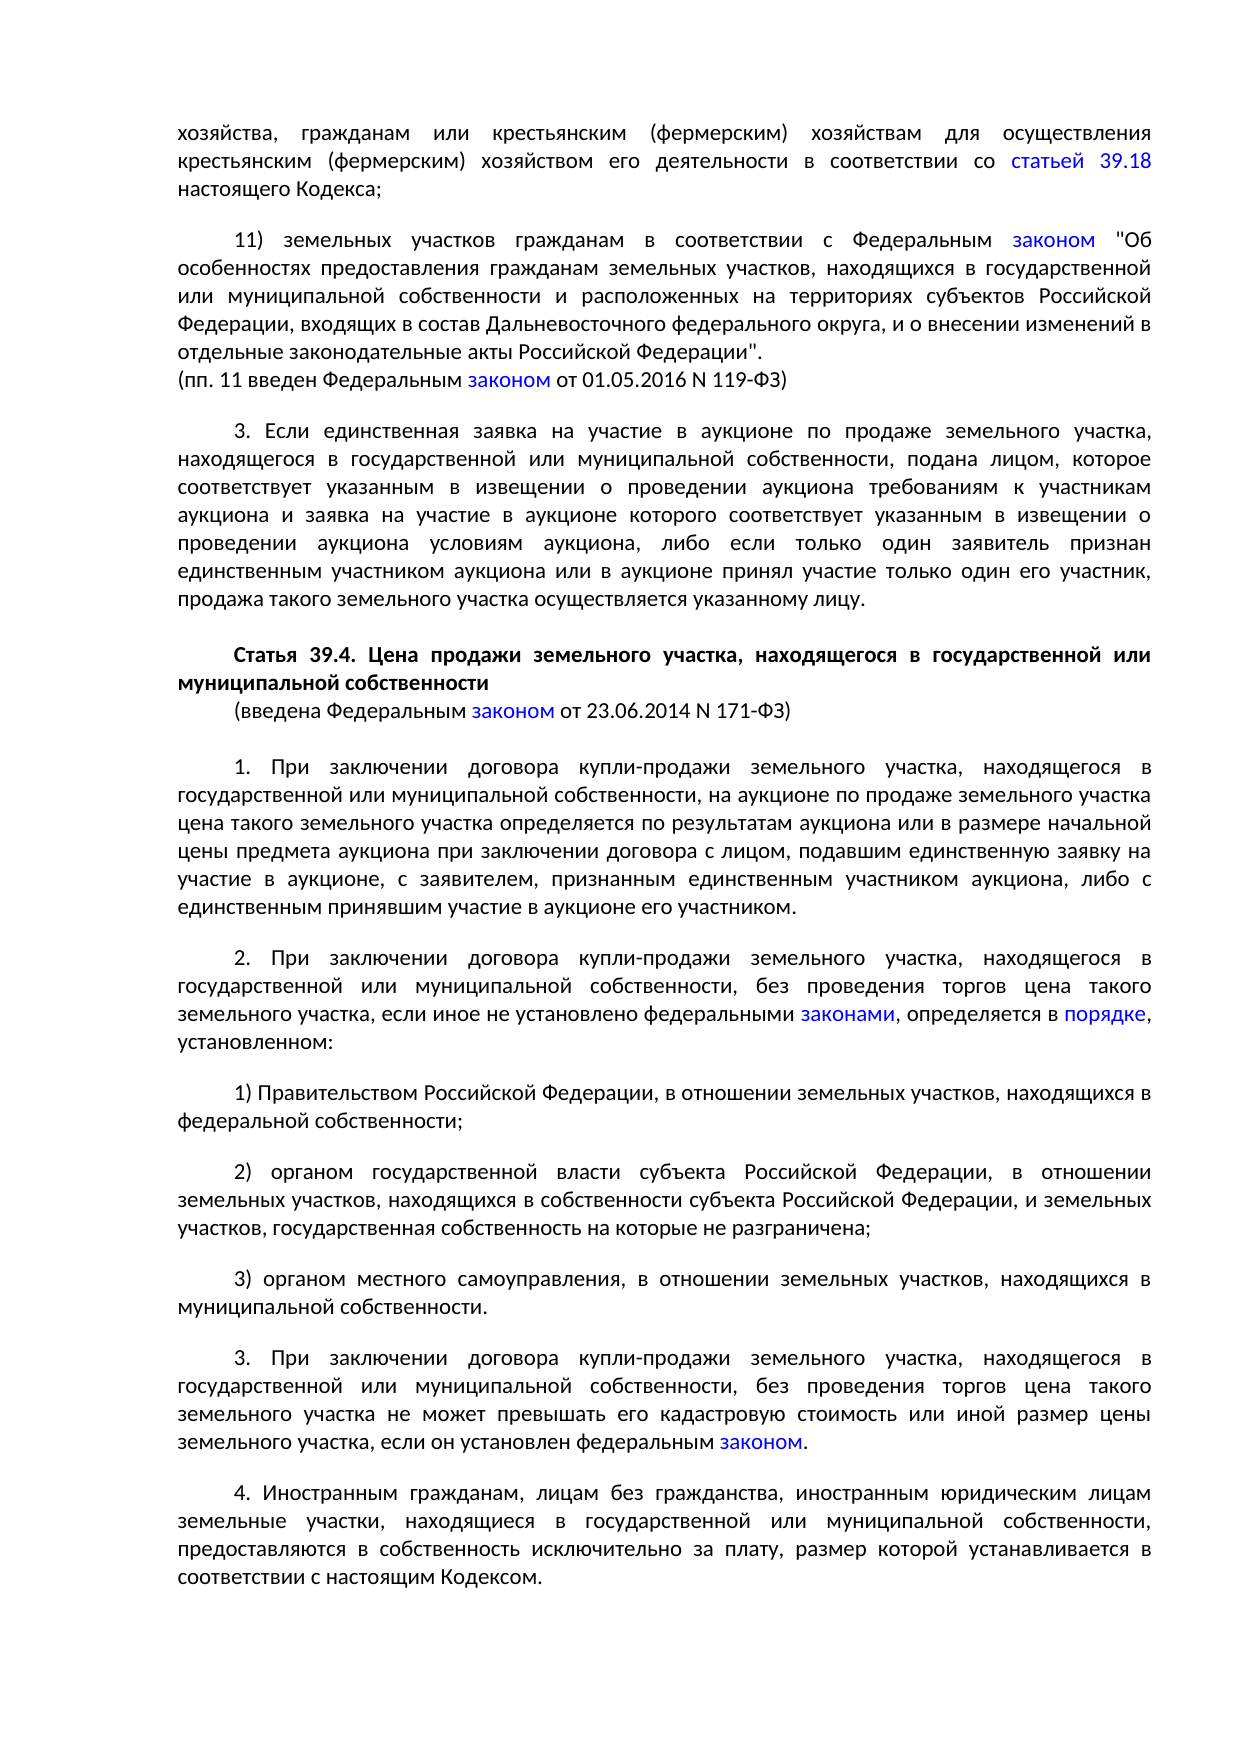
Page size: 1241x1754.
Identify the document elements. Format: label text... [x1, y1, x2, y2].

text 1. При заключении договора купли-продажи земельного участка, находящегося в государственной или муниципальной собственности, на аукционе по продаже земельного участка цена такого земельного участка определяется по результатам аукциона или в размере начальной цены предмета аукциона при заключении договора с лицом, подавшим единственную заявку на участие в аукционе, с заявителем, признанным единственным участником аукциона, либо с единственным принявшим участие в аукционе его участником. [177, 752, 1152, 921]
text 3. Если единственная заявка на участие в аукционе по продаже земельного участка, находящегося в государственной или муниципальной собственности, подана лицом, которое соответствует указанным в извещении о проведении аукциона требованиям к участникам аукциона и заявка на участие в аукционе которого соответствует указанным в извещении о проведении аукциона условиям аукциона, либо если только один заявитель признан единственным участником аукциона или в аукционе принял участие только один его участник, продажа такого земельного участка осуществляется указанному лицу. [177, 416, 1152, 612]
title Статья 39.4. Цена продажи земельного участка, находящегося в государственной или муниципальной собственности [177, 640, 1152, 696]
text 4. Иностранным гражданам, лицам без гражданства, иностранным юридическим лицам земельные участки, находящиеся в государственной или муниципальной собственности, предоставляются в собственность исключительно за плату, размер которой устанавливается в соответствии с настоящим Кодексом. [177, 1478, 1152, 1590]
text (пп. 11 введен Федеральным законом от 01.05.2016 N 119-ФЗ) [177, 365, 1152, 393]
text 1) Правительством Российской Федерации, в отношении земельных участков, находящихся в федеральной собственности; [177, 1078, 1152, 1134]
text (введена Федеральным законом от 23.06.2014 N 171-ФЗ) [177, 696, 1152, 724]
text 11) земельных участков гражданам в соответствии с Федеральным законом "Об особенностях предоставления гражданам земельных участков, находящихся в государственной или муниципальной собственности и расположенных на территориях субъектов Российской Федерации, входящих в состав Дальневосточного федерального округа, и о внесении изменений в отдельные законодательные акты Российской Федерации". [177, 225, 1152, 365]
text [177, 118, 1152, 202]
text 2. При заключении договора купли-продажи земельного участка, находящегося в государственной или муниципальной собственности, без проведения торгов цена такого земельного участка, если иное не установлено федеральными законами, определяется в порядке, установленном: [177, 943, 1152, 1056]
text 3. При заключении договора купли-продажи земельного участка, находящегося в государственной или муниципальной собственности, без проведения торгов цена такого земельного участка не может превышать его кадастровую стоимость или иной размер цены земельного участка, если он установлен федеральным законом. [177, 1343, 1152, 1455]
text 3) органом местного самоуправления, в отношении земельных участков, находящихся в муниципальной собственности. [177, 1264, 1152, 1320]
text 2) органом государственной власти субъекта Российской Федерации, в отношении земельных участков, находящихся в собственности субъекта Российской Федерации, и земельных участков, государственная собственность на которые не разграничена; [177, 1157, 1152, 1241]
